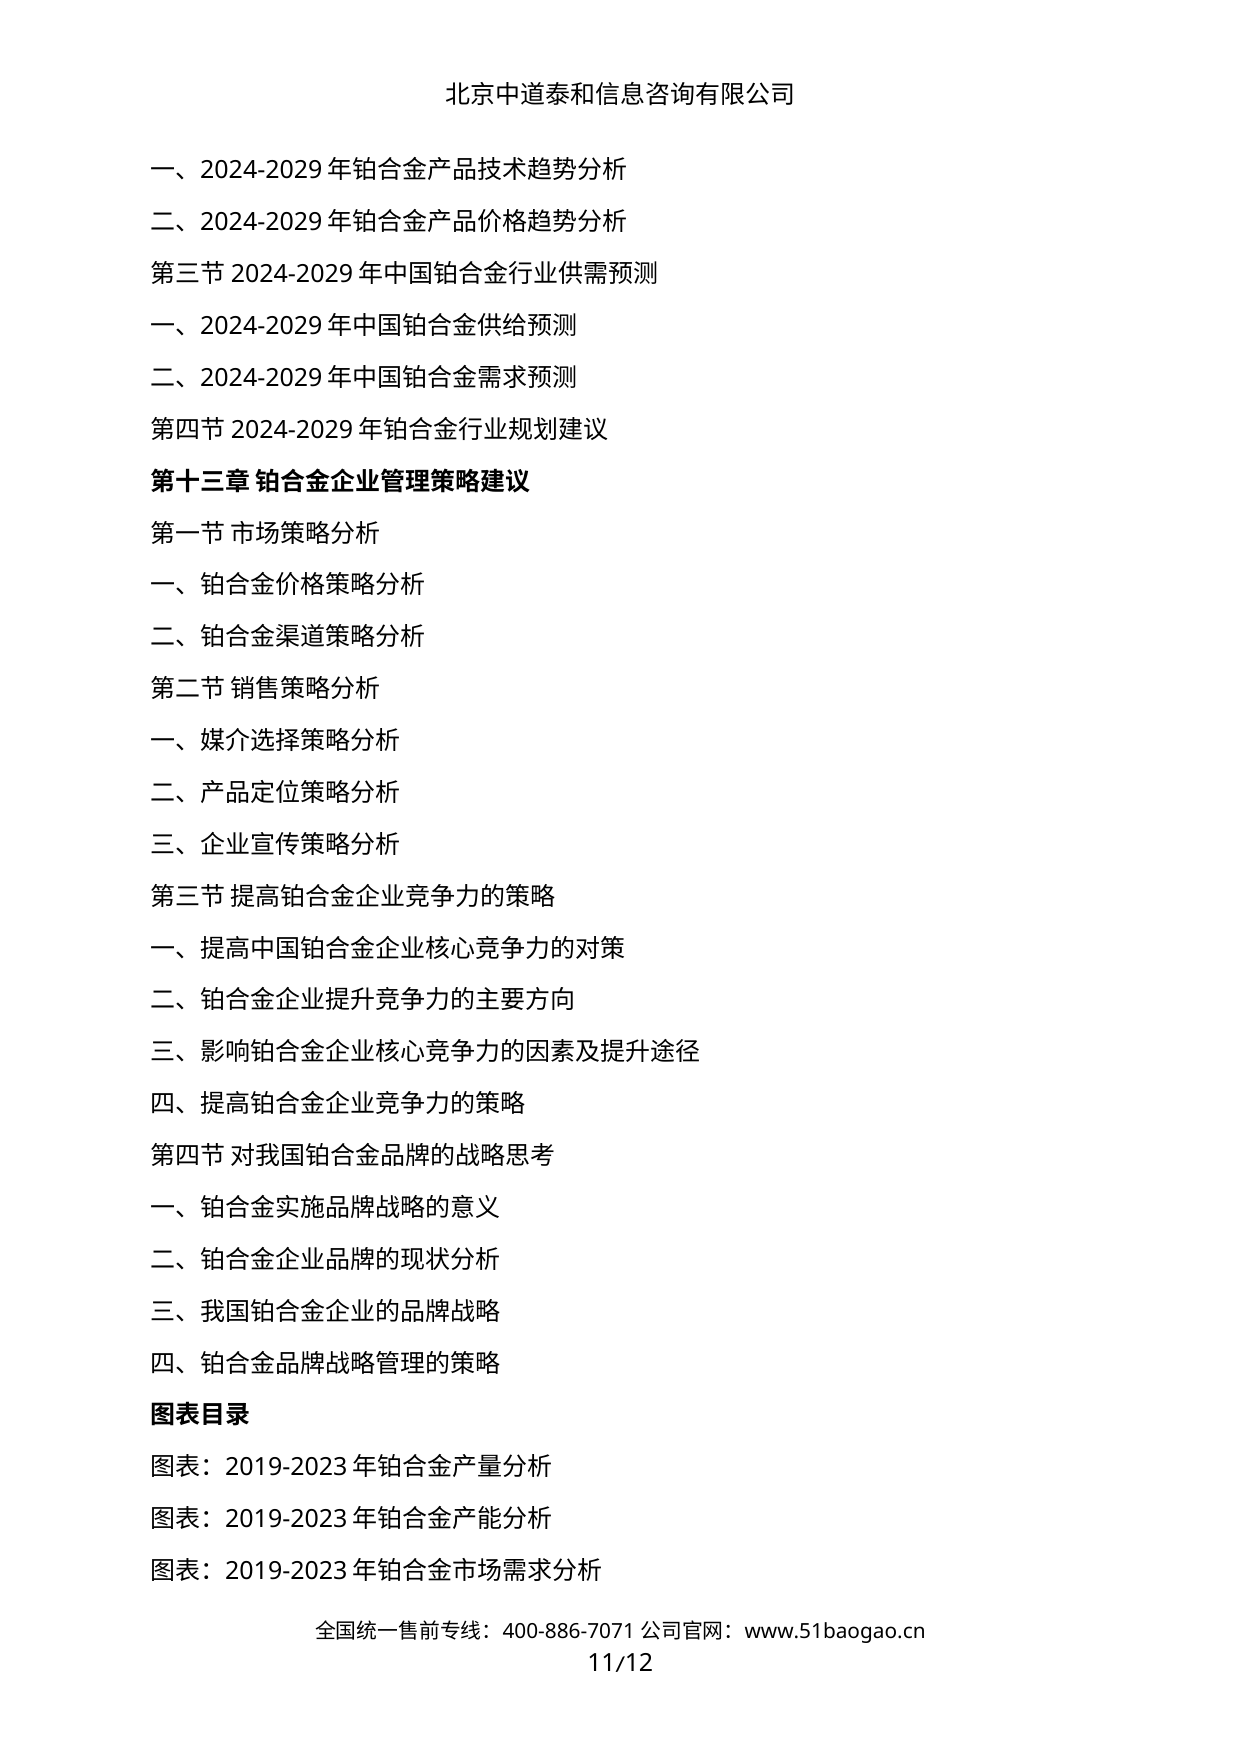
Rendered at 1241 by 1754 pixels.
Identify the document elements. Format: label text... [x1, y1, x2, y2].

text 二、铂合金渠道策略分析 [150, 617, 1090, 653]
text 二、2024-2029年中国铂合金需求预测 [150, 357, 1090, 394]
text 二、2024-2029年铂合金产品价格趋势分析 [150, 202, 1090, 238]
text 第三节 2024-2029年中国铂合金行业供需预测 [150, 254, 1090, 290]
text 第二节 销售策略分析 [150, 669, 1090, 705]
text 图表：2019-2023年铂合金产能分析 [150, 1499, 1090, 1535]
text 第一节 市场策略分析 [150, 513, 1090, 549]
text 二、铂合金企业品牌的现状分析 [150, 1239, 1090, 1276]
text 一、2024-2029年铂合金产品技术趋势分析 [150, 150, 1090, 186]
text 二、铂合金企业提升竞争力的主要方向 [150, 980, 1090, 1016]
text 一、铂合金实施品牌战略的意义 [150, 1187, 1090, 1224]
text 三、影响铂合金企业核心竞争力的因素及提升途径 [150, 1032, 1090, 1068]
text 第三节 提高铂合金企业竞争力的策略 [150, 876, 1090, 912]
text 一、提高中国铂合金企业核心竞争力的对策 [150, 928, 1090, 964]
text 图表：2019-2023年铂合金产量分析 [150, 1447, 1090, 1483]
text 图表目录 [150, 1395, 1090, 1431]
text 一、铂合金价格策略分析 [150, 565, 1090, 601]
text 第十三章 铂合金企业管理策略建议 [150, 461, 1090, 497]
text 三、我国铂合金企业的品牌战略 [150, 1291, 1090, 1327]
text 四、提高铂合金企业竞争力的策略 [150, 1084, 1090, 1120]
text 一、媒介选择策略分析 [150, 721, 1090, 757]
text 第四节 2024-2029年铂合金行业规划建议 [150, 409, 1090, 446]
text 图表：2019-2023年铂合金市场需求分析 [150, 1551, 1090, 1587]
text 二、产品定位策略分析 [150, 772, 1090, 809]
text 四、铂合金品牌战略管理的策略 [150, 1343, 1090, 1379]
text 一、2024-2029年中国铂合金供给预测 [150, 306, 1090, 342]
text 三、企业宣传策略分析 [150, 824, 1090, 861]
text 第四节 对我国铂合金品牌的战略思考 [150, 1136, 1090, 1172]
